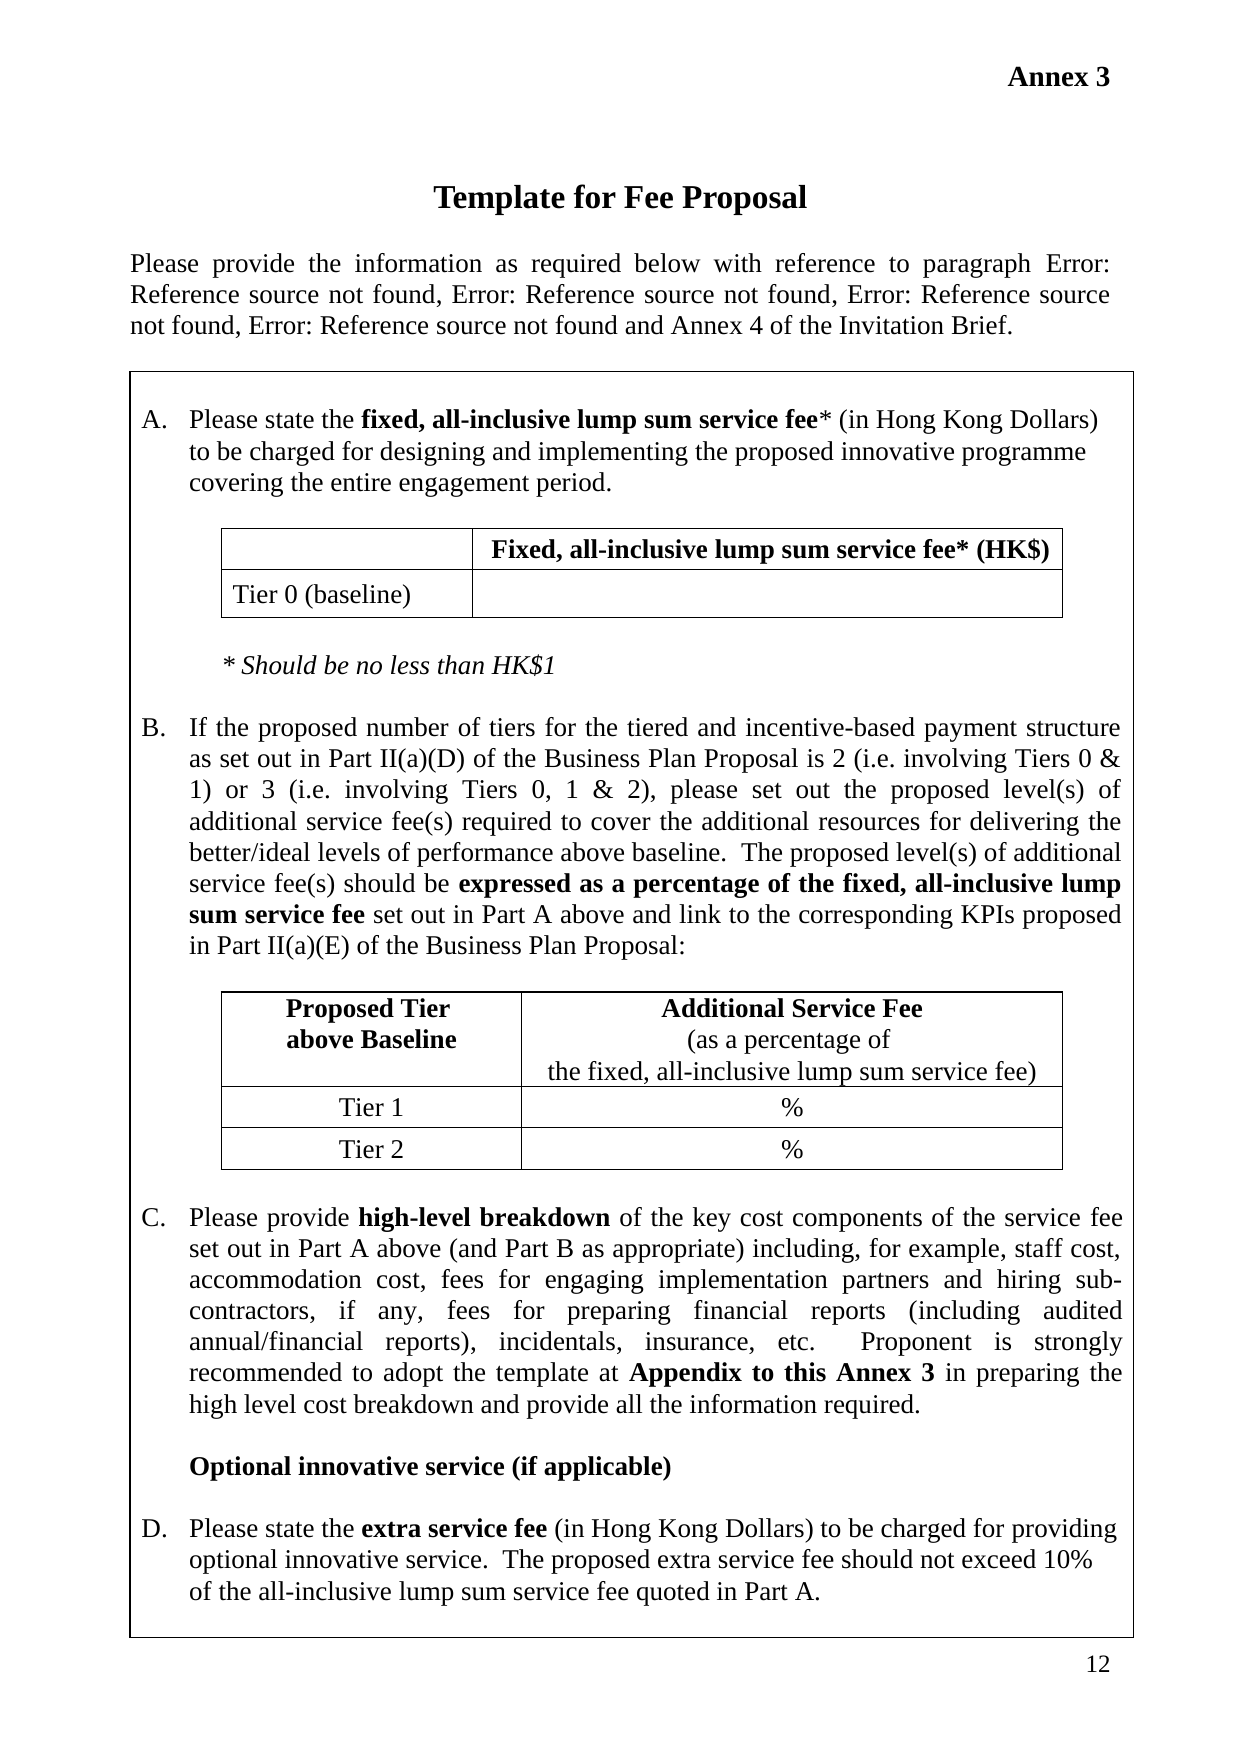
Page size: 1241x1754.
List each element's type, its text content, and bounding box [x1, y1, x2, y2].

table_cell Please state the fixed, all-inclusive lump sum service fee* (in Hong Kong Dollars) to be charged for designing and implementing the proposed innovative programme covering the entire engagement period. * Should be no less than HK$1 [131, 404, 1133, 711]
table_header [131, 372, 1133, 403]
text Template for Fee Proposal [130, 177, 1110, 216]
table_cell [131, 711, 1133, 1637]
